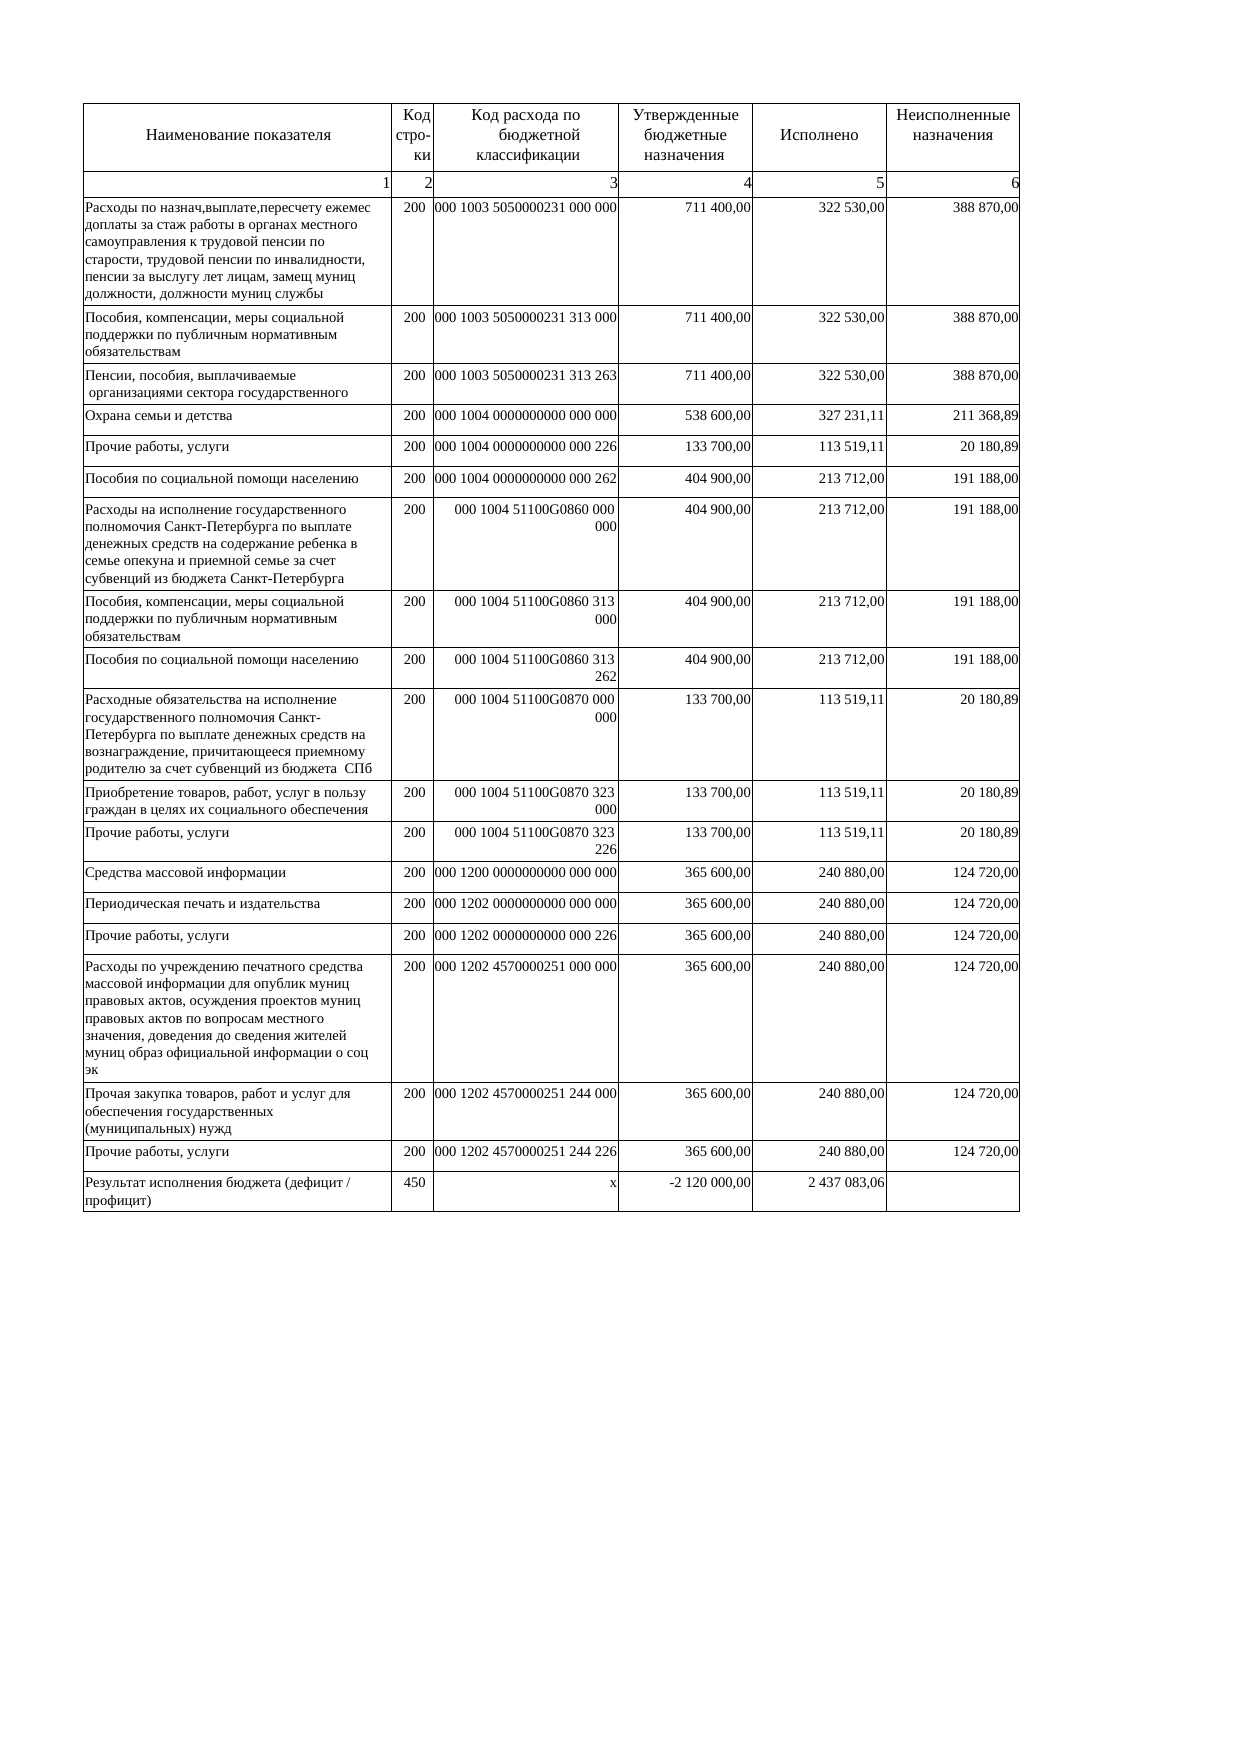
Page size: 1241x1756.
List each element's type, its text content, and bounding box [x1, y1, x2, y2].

table_cell 711 400,00 [619, 364, 752, 403]
table_cell 200 [392, 306, 433, 363]
table_cell Приобретение товаров, работ, услуг в пользу граждан в целях их социального обеспечения [84, 781, 391, 821]
table_cell 20 180,89 [887, 822, 1019, 861]
table_header Исполнено [753, 104, 886, 171]
table_cell 191 188,00 [887, 498, 1019, 589]
table_cell 113 519,11 [753, 781, 886, 821]
table_cell 2 437 083,06 [753, 1172, 886, 1211]
table_cell 404 900,00 [619, 591, 752, 647]
table_cell 200 [392, 862, 433, 892]
table_header Утвержденные бюджетные назначения [619, 104, 752, 171]
table_cell 000 1003 5050000231 000 000 [434, 198, 618, 305]
table_cell 6 [887, 172, 1019, 197]
table_cell 365 600,00 [619, 862, 752, 892]
table_cell 322 530,00 [753, 306, 886, 363]
table_cell 000 1200 0000000000 000 000 [434, 862, 618, 892]
table_cell 191 188,00 [887, 648, 1019, 688]
table_cell 000 1004 51100G0860 313 000 [434, 591, 618, 647]
table_cell Расходы по назнач,выплате,пересчету ежемес доплаты за стаж работы в органах местного самоуправления к трудовой пенсии по старости, трудовой пенсии по инвалидности, пенсии за выслугу лет лицам, замещ муниц должности, должности муниц службы [84, 198, 391, 305]
table_cell 000 1004 51100G0860 313 262 [434, 648, 618, 688]
table_cell 000 1202 4570000251 244 000 [434, 1083, 618, 1139]
table_cell 200 [392, 591, 433, 647]
table_cell 124 720,00 [887, 893, 1019, 923]
table_cell 213 712,00 [753, 591, 886, 647]
table_cell Прочие работы, услуги [84, 822, 391, 861]
table_cell 450 [392, 1172, 433, 1211]
table_cell 200 [392, 405, 433, 435]
table_cell Пенсии, пособия, выплачиваемые организациями сектора государственного управления [84, 364, 391, 403]
table_cell 213 712,00 [753, 498, 886, 589]
table_cell 000 1004 51100G0860 000 000 [434, 498, 618, 589]
table_cell 365 600,00 [619, 893, 752, 923]
table_cell 404 900,00 [619, 498, 752, 589]
table_cell Периодическая печать и издательства [84, 893, 391, 923]
table_cell 124 720,00 [887, 924, 1019, 954]
table_cell 1 [84, 172, 391, 197]
table_cell Результат исполнения бюджета (дефицит / профицит) [84, 1172, 391, 1211]
table_cell 200 [392, 689, 433, 780]
table_cell 322 530,00 [753, 364, 886, 403]
table_cell 000 1202 4570000251 000 000 [434, 955, 618, 1082]
table_cell 200 [392, 467, 433, 497]
table_cell Прочие работы, услуги [84, 436, 391, 466]
table_cell 388 870,00 [887, 306, 1019, 363]
table_cell 2 [392, 172, 433, 197]
table_cell Пособия, компенсации, меры социальной поддержки по публичным нормативным обязательствам [84, 591, 391, 647]
table_cell 000 1004 0000000000 000 226 [434, 436, 618, 466]
table_cell Прочие работы, услуги [84, 1141, 391, 1171]
table_cell 000 1003 5050000231 313 000 [434, 306, 618, 363]
table_cell 327 231,11 [753, 405, 886, 435]
table_cell 124 720,00 [887, 1083, 1019, 1139]
table_cell 133 700,00 [619, 689, 752, 780]
table_cell 000 1004 0000000000 000 000 [434, 405, 618, 435]
table_cell 124 720,00 [887, 955, 1019, 1082]
table_cell 200 [392, 924, 433, 954]
table_cell Расходы по учреждению печатного средства массовой информации для опублик муниц правовых актов, осуждения проектов муниц правовых актов по вопросам местного значения, доведения до сведения жителей муниц образ официальной информации о соц эк [84, 955, 391, 1082]
table_header Код стро- ки [392, 104, 433, 171]
table_cell 113 519,11 [753, 436, 886, 466]
table_cell x [434, 1172, 618, 1211]
table_cell 322 530,00 [753, 198, 886, 305]
table_cell 000 1202 4570000251 244 226 [434, 1141, 618, 1171]
table_cell 000 1003 5050000231 313 263 [434, 364, 618, 403]
table_header Код расхода по бюджетной классификации [434, 104, 618, 171]
table_cell 240 880,00 [753, 893, 886, 923]
table_cell Прочая закупка товаров, работ и услуг для обеспечения государственных (муниципальных) нужд [84, 1083, 391, 1139]
table_cell 20 180,89 [887, 689, 1019, 780]
table_cell 191 188,00 [887, 467, 1019, 497]
table_cell 133 700,00 [619, 822, 752, 861]
table_cell 200 [392, 822, 433, 861]
table_cell 000 1004 51100G0870 000 000 [434, 689, 618, 780]
table_cell 200 [392, 1141, 433, 1171]
table_cell 200 [392, 648, 433, 688]
table_cell 200 [392, 893, 433, 923]
table_cell Пособия по социальной помощи населению [84, 648, 391, 688]
table_cell 20 180,89 [887, 781, 1019, 821]
table_cell 000 1004 0000000000 000 262 [434, 467, 618, 497]
table_cell 711 400,00 [619, 198, 752, 305]
table_cell 240 880,00 [753, 955, 886, 1082]
table_cell [887, 1172, 1019, 1211]
table_cell 388 870,00 [887, 198, 1019, 305]
table_cell 404 900,00 [619, 648, 752, 688]
table_cell 538 600,00 [619, 405, 752, 435]
table_cell 388 870,00 [887, 364, 1019, 403]
table_cell 133 700,00 [619, 436, 752, 466]
table_cell 20 180,89 [887, 436, 1019, 466]
table_cell Охрана семьи и детства [84, 405, 391, 435]
table_cell Пособия по социальной помощи населению [84, 467, 391, 497]
table_cell 365 600,00 [619, 955, 752, 1082]
table_cell 211 368,89 [887, 405, 1019, 435]
table_cell 200 [392, 1083, 433, 1139]
table_cell 3 [434, 172, 618, 197]
table_cell 5 [753, 172, 886, 197]
table_cell 113 519,11 [753, 822, 886, 861]
table_cell 133 700,00 [619, 781, 752, 821]
table_cell 113 519,11 [753, 689, 886, 780]
table_cell 124 720,00 [887, 862, 1019, 892]
table_header Наименование показателя [84, 104, 391, 171]
table_cell 200 [392, 198, 433, 305]
table_cell Прочие работы, услуги [84, 924, 391, 954]
table_cell 200 [392, 436, 433, 466]
table_cell 365 600,00 [619, 924, 752, 954]
table_cell 711 400,00 [619, 306, 752, 363]
table_cell 213 712,00 [753, 648, 886, 688]
table_cell 213 712,00 [753, 467, 886, 497]
table_cell 240 880,00 [753, 924, 886, 954]
table_cell 000 1004 51100G0870 323 000 [434, 781, 618, 821]
table_cell 000 1202 0000000000 000 226 [434, 924, 618, 954]
table_cell 124 720,00 [887, 1141, 1019, 1171]
table_cell Расходы на исполнение государственного полномочия Санкт-Петербурга по выплате денежных средств на содержание ребенка в семье опекуна и приемной семье за счет субвенций из бюджета Санкт-Петербурга [84, 498, 391, 589]
table_cell 365 600,00 [619, 1141, 752, 1171]
table_cell 240 880,00 [753, 1141, 886, 1171]
table_cell 200 [392, 498, 433, 589]
table_cell Расходные обязательства на исполнение государственного полномочия Санкт- Петербурга по выплате денежных средств на вознаграждение, причитающееся приемному родителю за счет субвенций из бюджета СПб [84, 689, 391, 780]
table_cell 404 900,00 [619, 467, 752, 497]
table_cell 191 188,00 [887, 591, 1019, 647]
table_cell 000 1004 51100G0870 323 226 [434, 822, 618, 861]
table_cell Пособия, компенсации, меры социальной поддержки по публичным нормативным обязательствам [84, 306, 391, 363]
table_header Неисполненные назначения [887, 104, 1019, 171]
table_cell 240 880,00 [753, 862, 886, 892]
table_cell 240 880,00 [753, 1083, 886, 1139]
table_cell 4 [619, 172, 752, 197]
table_cell 200 [392, 364, 433, 403]
table_cell -2 120 000,00 [619, 1172, 752, 1211]
table_cell 200 [392, 955, 433, 1082]
table_cell 000 1202 0000000000 000 000 [434, 893, 618, 923]
table_cell Средства массовой информации [84, 862, 391, 892]
table_cell 200 [392, 781, 433, 821]
table_cell 365 600,00 [619, 1083, 752, 1139]
